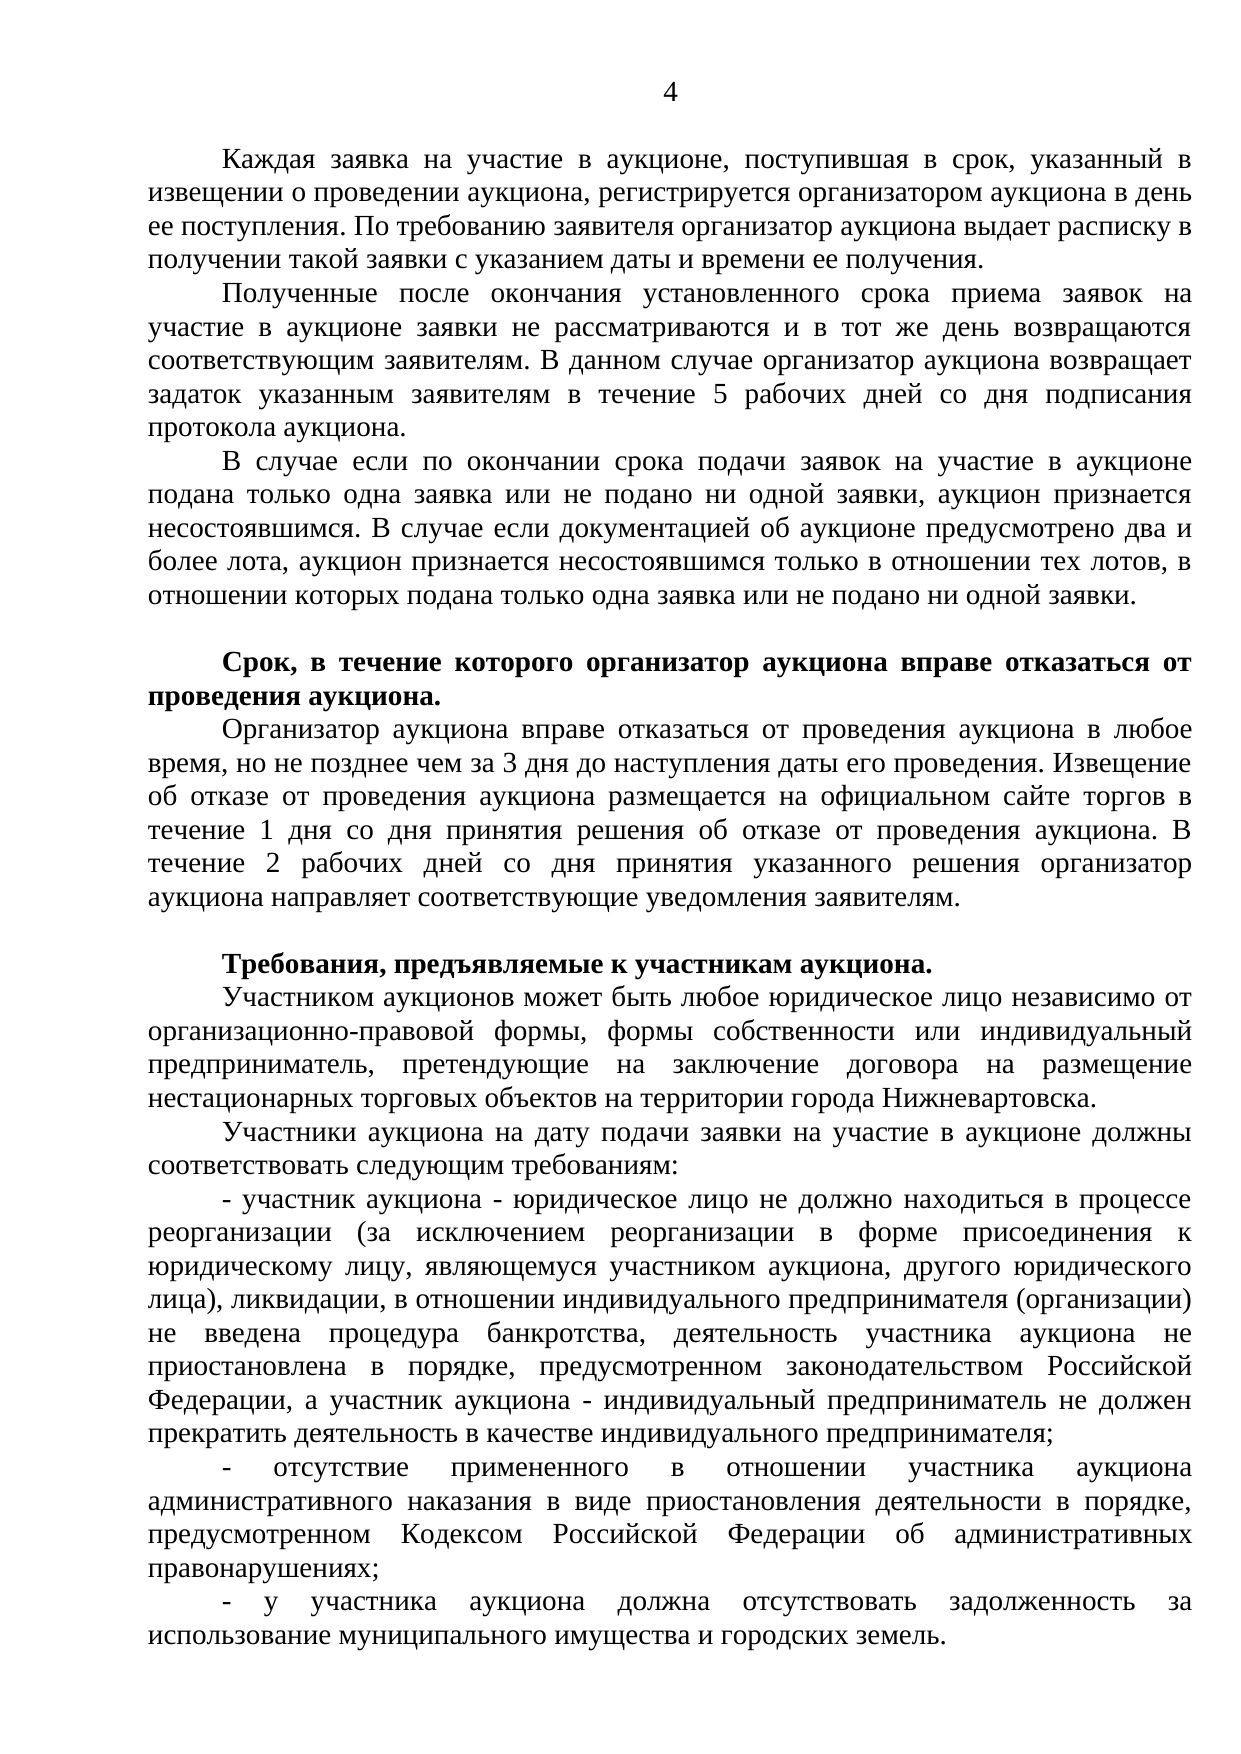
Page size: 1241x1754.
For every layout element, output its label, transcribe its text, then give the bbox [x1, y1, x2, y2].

text - участник аукциона - юридическое лицо не должно находиться в процессе реорганизации (за исключением реорганизации в форме присоединения к юридическому лицу, являющемуся участником аукциона, другого юридического лица), ликвидации, в отношении индивидуального предпринимателя (организации) не введена процедура банкротства, деятельность участника аукциона не приостановлена в порядке, предусмотренном законодательством Российской Федерации, а участник аукциона - индивидуальный предприниматель не должен прекратить деятельность в качестве индивидуального предпринимателя; [148, 1181, 1193, 1449]
text Требования, предъявляемые к участникам аукциона. [148, 946, 1193, 979]
text В случае если по окончании срока подачи заявок на участие в аукционе подана только одна заявка или не подано ни одной заявки, аукцион признается несостоявшимся. В случае если документацией об аукционе предусмотрено два и более лота, аукцион признается несостоявшимся только в отношении тех лотов, в отношении которых подана только одна заявка или не подано ни одной заявки. [148, 443, 1193, 611]
text Участники аукциона на дату подачи заявки на участие в аукционе должны соответствовать следующим требованиям: [148, 1114, 1193, 1181]
text - у участника аукциона должна отсутствовать задолженность за использование муниципального имущества и городских земель. [148, 1583, 1193, 1650]
text Участником аукционов может быть любое юридическое лицо независимо от организационно-правовой формы, формы собственности или индивидуальный предприниматель, претендующие на заключение договора на размещение нестационарных торговых объектов на территории города Нижневартовска. [148, 979, 1193, 1114]
text Организатор аукциона вправе отказаться от проведения аукциона в любое время, но не позднее чем за 3 дня до наступления даты его проведения. Извещение об отказе от проведения аукциона размещается на официальном сайте торгов в течение 1 дня со дня принятия решения об отказе от проведения аукциона. В течение 2 рабочих дней со дня принятия указанного решения организатор аукциона направляет соответствующие уведомления заявителям. [148, 711, 1193, 912]
text - отсутствие примененного в отношении участника аукциона административного наказания в виде приостановления деятельности в порядке, предусмотренном Кодексом Российской Федерации об административных правонарушениях; [148, 1449, 1193, 1583]
text Каждая заявка на участие в аукционе, поступившая в срок, указанный в извещении о проведении аукциона, регистрируется организатором аукциона в день ее поступления. По требованию заявителя организатор аукциона выдает расписку в получении такой заявки с указанием даты и времени ее получения. [148, 141, 1193, 275]
text Срок, в течение которого организатор аукциона вправе отказаться от проведения аукциона. [148, 644, 1193, 711]
text Полученные после окончания установленного срока приема заявок на участие в аукционе заявки не рассматриваются и в тот же день возвращаются соответствующим заявителям. В данном случае организатор аукциона возвращает задаток указанным заявителям в течение 5 рабочих дней со дня подписания протокола аукциона. [148, 275, 1193, 443]
